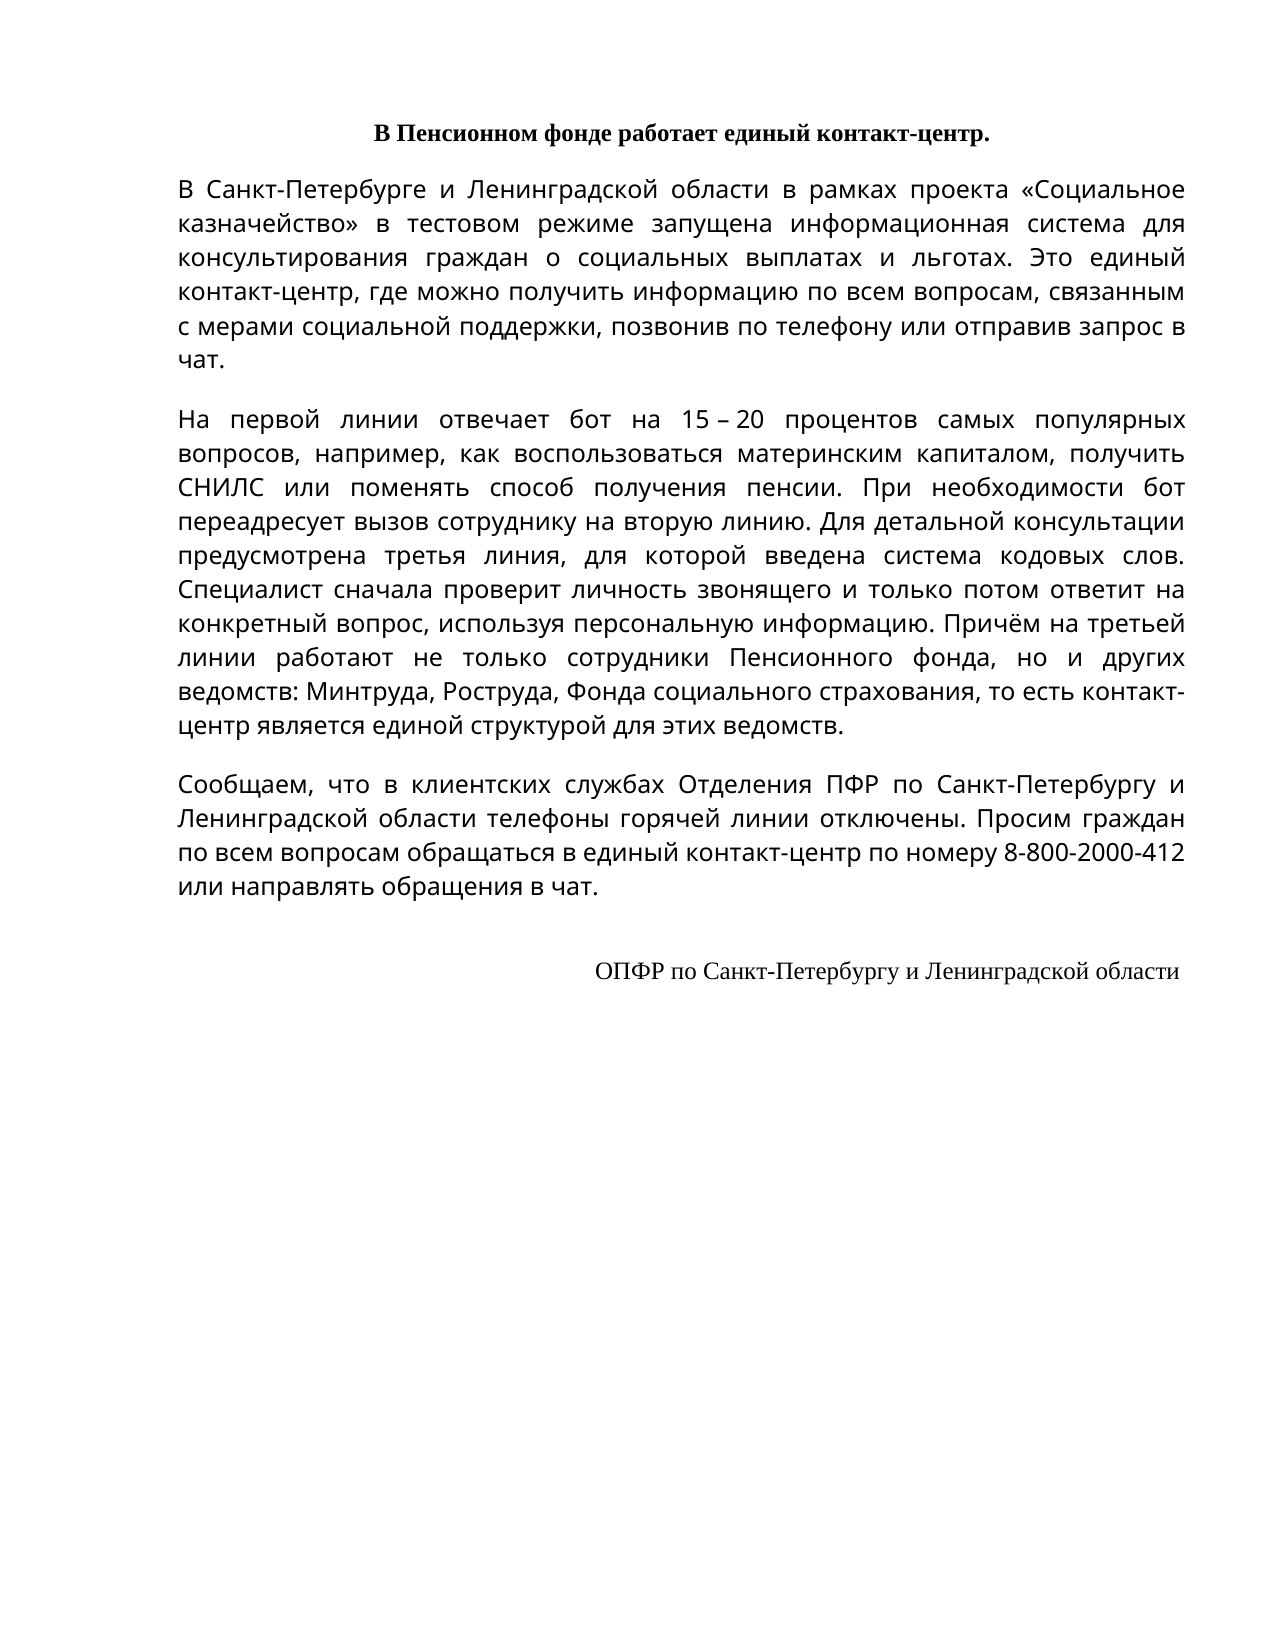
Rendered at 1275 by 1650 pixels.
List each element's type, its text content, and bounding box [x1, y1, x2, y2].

text В Санкт-Петербурге и Ленинградской области в рамках проекта «Социальное казначейство» в тестовом режиме запущена информационная система для консультирования граждан о социальных выплатах и льготах. Это единый контакт-центр, где можно получить информацию по всем вопросам, связанным с мерами социальной поддержки, позвонив по телефону или отправив запрос в чат. [177, 172, 1186, 376]
text На первой линии отвечает бот на 15 – 20 процентов самых популярных вопросов, например, как воспользоваться материнским капиталом, получить СНИЛС или поменять способ получения пенсии. При необходимости бот переадресует вызов сотруднику на вторую линию. Для детальной консультации предусмотрена третья линия, для которой введена система кодовых слов. Специалист сначала проверит личность звонящего и только потом ответит на конкретный вопрос, используя персональную информацию. Причём на третьей линии работают не только сотрудники Пенсионного фонда, но и других ведомств: Минтруда, Роструда, Фонда социального страхования, то есть контакт-центр является единой структурой для этих ведомств. [177, 401, 1186, 742]
text ОПФР по Санкт-Петербургу и Ленинградской области [177, 956, 1186, 985]
text В Пенсионном фонде работает единый контакт-центр. [177, 118, 1186, 147]
text Сообщаем, что в клиентских службах Отделения ПФР по Санкт-Петербургу и Ленинградской области телефоны горячей линии отключены. Просим граждан по всем вопросам обращаться в единый контакт-центр по номеру 8-800-2000-412 или направлять обращения в чат. [177, 767, 1186, 903]
